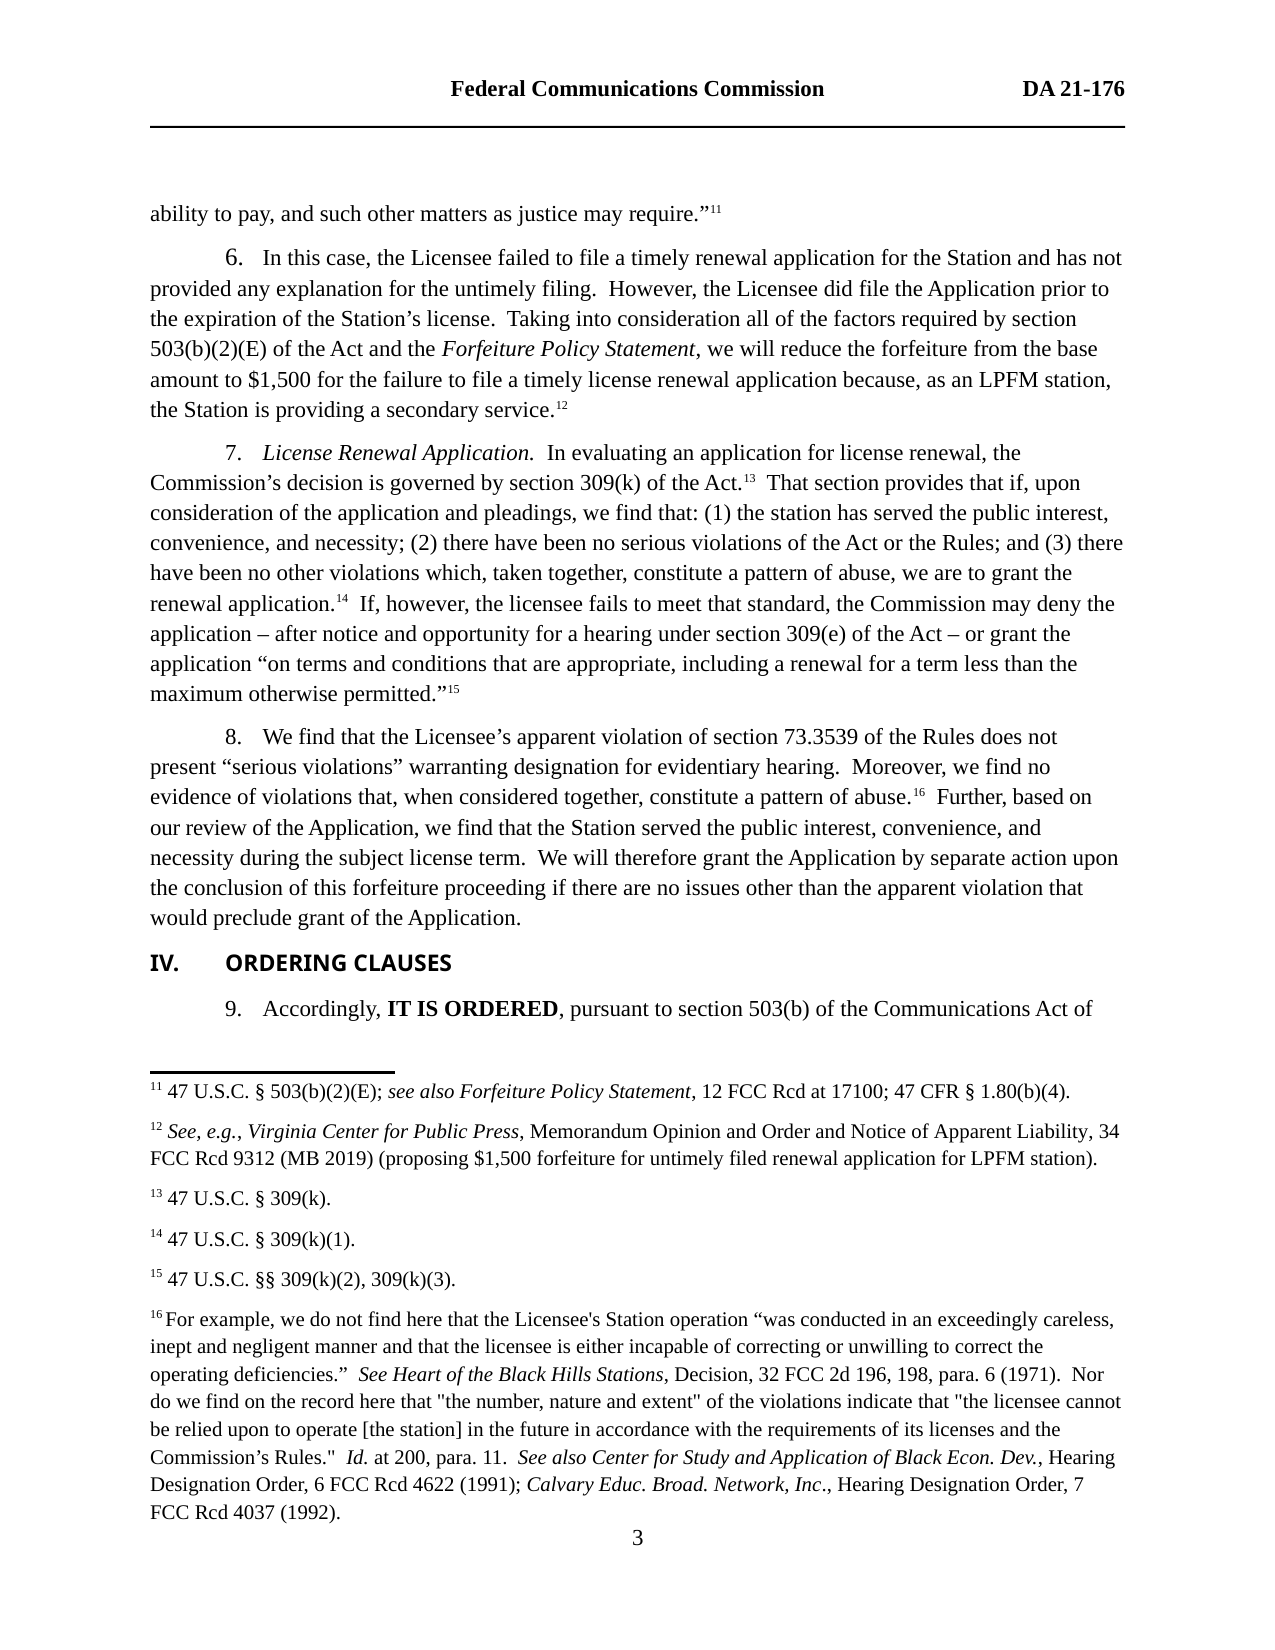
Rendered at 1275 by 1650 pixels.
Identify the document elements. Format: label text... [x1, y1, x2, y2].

subtitle ORDERING CLAUSES [150, 947, 1125, 978]
text In this case, the Licensee failed to file a timely renewal application for the Station and has not provided any explanation for the untimely filing. However, the Licensee did file the Application prior to the expiration of the Station’s license. Taking into consideration all of the factors required by section 503(b)(2)(E) of the Act and the Forfeiture Policy Statement, we will reduce the forfeiture from the base amount to $1,500 for the failure to file a timely license renewal application because, as an LPFM station, the Station is providing a secondary service. [150, 242, 1125, 422]
text License Renewal Application. In evaluating an application for license renewal, the Commission’s decision is governed by section 309(k) of the Act. That section provides that if, upon consideration of the application and pleadings, we find that: (1) the station has served the public interest, convenience, and necessity; (2) there have been no serious violations of the Act or the Rules; and (3) there have been no other violations which, taken together, constitute a pattern of abuse, we are to grant the renewal application. If, however, the licensee fails to meet that standard, the Commission may deny the application – after notice and opportunity for a hearing under section 309(e) of the Act – or grant the application “on terms and conditions that are appropriate, including a renewal for a term less than the maximum otherwise permitted.” [150, 439, 1125, 707]
text We find that the Licensee’s apparent violation of section 73.3539 of the Rules does not present “serious violations” warranting designation for evidentiary hearing. Moreover, we find no evidence of violations that, when considered together, constitute a pattern of abuse. Further, based on our review of the Application, we find that the Station served the public interest, convenience, and necessity during the subject license term. We will therefore grant the Application by separate action upon the conclusion of this forfeiture proceeding if there are no issues other than the apparent violation that would preclude grant of the Application. [150, 723, 1125, 931]
text Accordingly, IT IS ORDERED, pursuant to section 503(b) of the Communications Act of 1934, as amended, and section 1.80 of the Commission’s rules, that X-Static Enterprises, Inc., is hereby NOTIFIED of its APPARENT LIABILITY FOR FORFEITURE in the amount of one thousand five hundred dollars ($1,500) for its apparent willful violation of section 73.3539 of the Commission’s rules. [150, 995, 1125, 1022]
